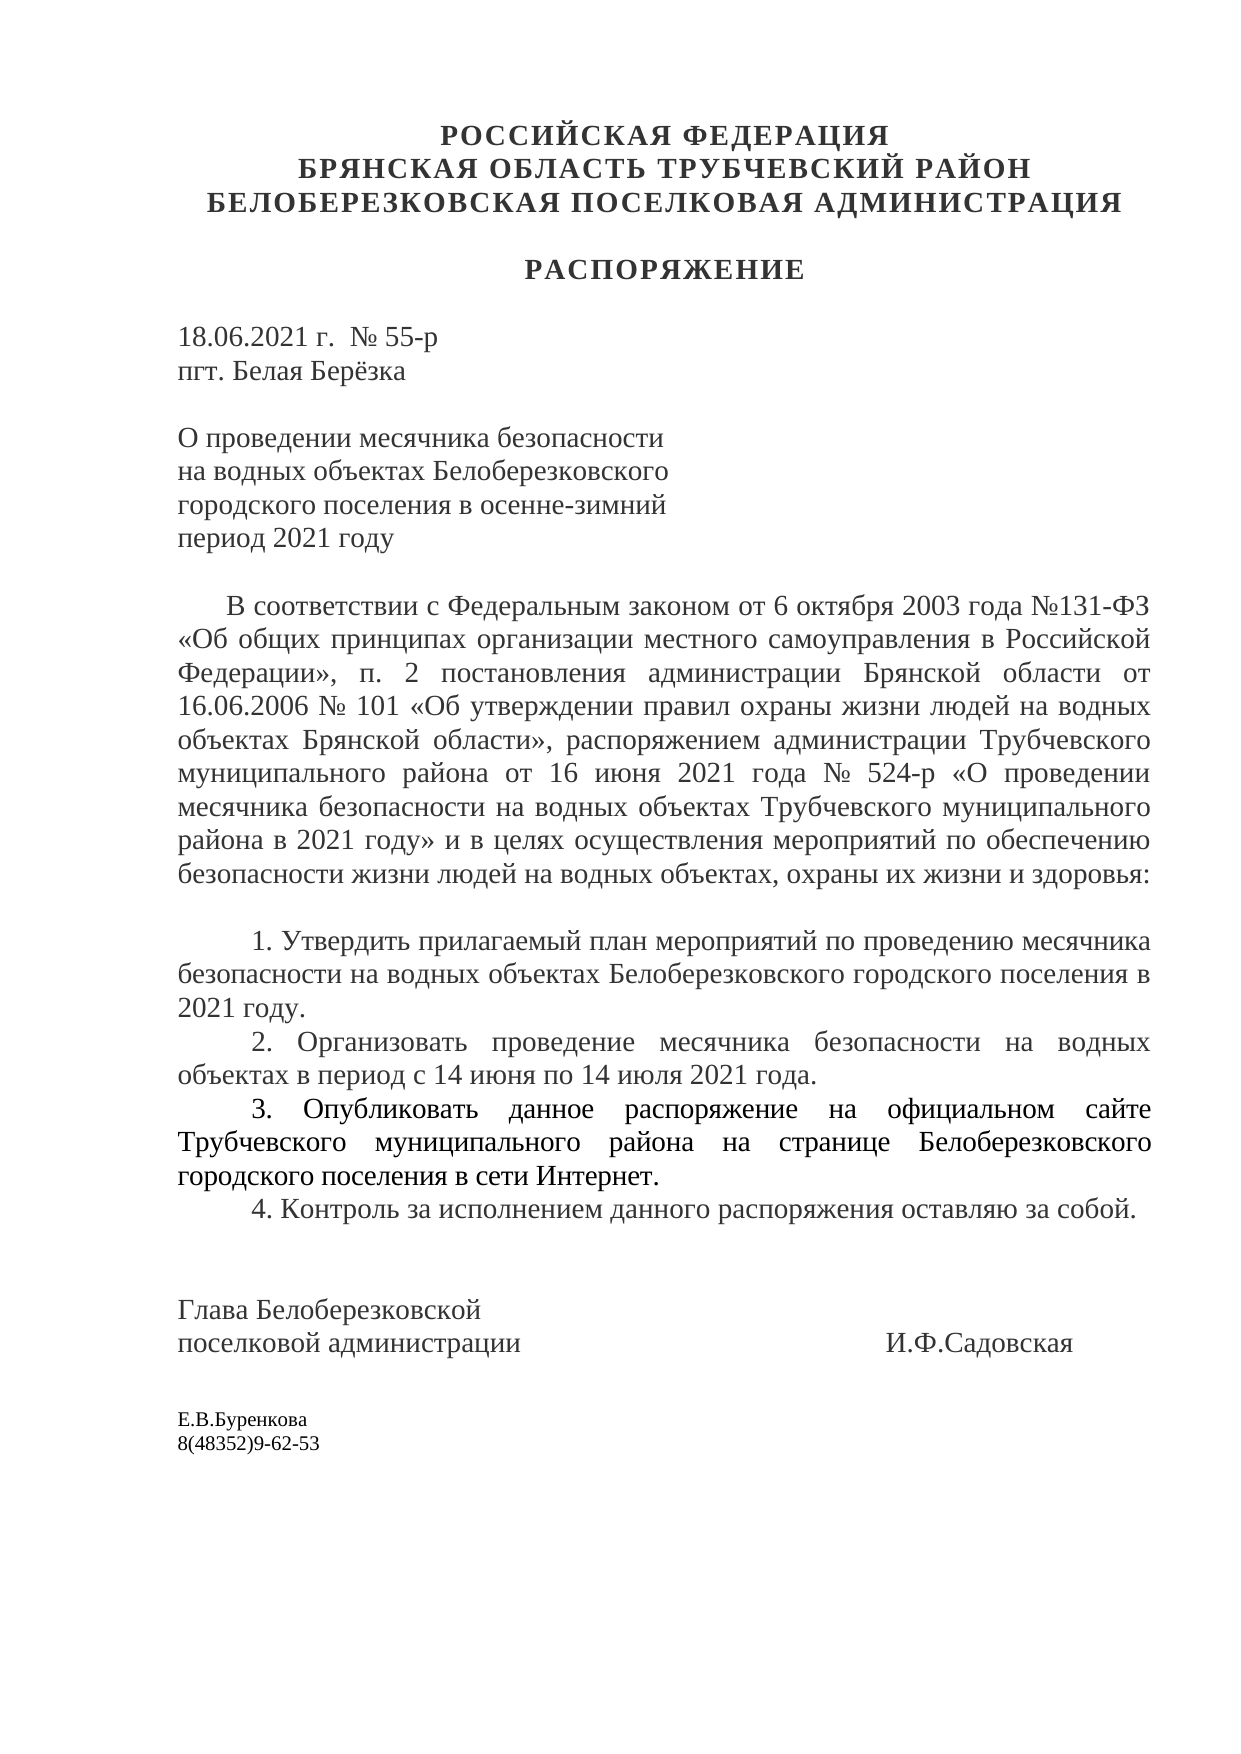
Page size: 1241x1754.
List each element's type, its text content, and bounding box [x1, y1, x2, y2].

text Глава Белоберезковской [177, 1292, 1152, 1326]
text 4. Контроль за исполнением данного распоряжения оставляю за собой. [177, 1191, 1152, 1225]
text 8(48352)9-62-53 [177, 1431, 1152, 1455]
text 2. Организовать проведение месячника безопасности на водных объектах в период с 14 июня по 14 июля 2021 года. [177, 1024, 1152, 1091]
text период 2021 году [177, 521, 1152, 554]
text РОССИЙСКАЯ ФЕДЕРАЦИЯ [177, 118, 1152, 152]
text 1. Утвердить прилагаемый план мероприятий по проведению месячника безопасности на водных объектах Белоберезковского городского поселения в 2021 году. [177, 923, 1152, 1024]
text поселковой администрации И.Ф.Садовская [177, 1326, 1152, 1359]
text 18.06.2021 г. № 55-р [177, 319, 1152, 353]
text городского поселения в осенне-зимний [177, 487, 1152, 521]
text О проведении месячника безопасности [177, 420, 1152, 453]
text Е.В.Буренкова [177, 1407, 1152, 1431]
text В соответствии с Федеральным законом от 6 октября 2003 года №131-ФЗ «Об общих принципах организации местного самоуправления в Российской Федерации», п. 2 постановления администрации Брянской области от 16.06.2006 № 101 «Об утверждении правил охраны жизни людей на водных объектах Брянской области», распоряжением администрации Трубчевского муниципального района от 16 июня 2021 года № 524-р «О проведении месячника безопасности на водных объектах Трубчевского муниципального района в 2021 году» и в целях осуществления мероприятий по обеспечению безопасности жизни людей на водных объектах, охраны их жизни и здоровья: [177, 588, 1152, 889]
text 3. Опубликовать данное распоряжение на официальном сайте Трубчевского муниципального района на странице Белоберезковского городского поселения в сети Интернет. [177, 1091, 1152, 1191]
text на водных объектах Белоберезковского [177, 453, 1152, 487]
text пгт. Белая Берёзка [177, 353, 1152, 386]
text РАСПОРЯЖЕНИЕ [177, 252, 1152, 286]
text БРЯНСКАЯ ОБЛАСТЬ ТРУБЧЕВСКИЙ РАЙОН БЕЛОБЕРЕЗКОВСКАЯ ПОСЕЛКОВАЯ АДМИНИСТРАЦИЯ [177, 152, 1152, 219]
